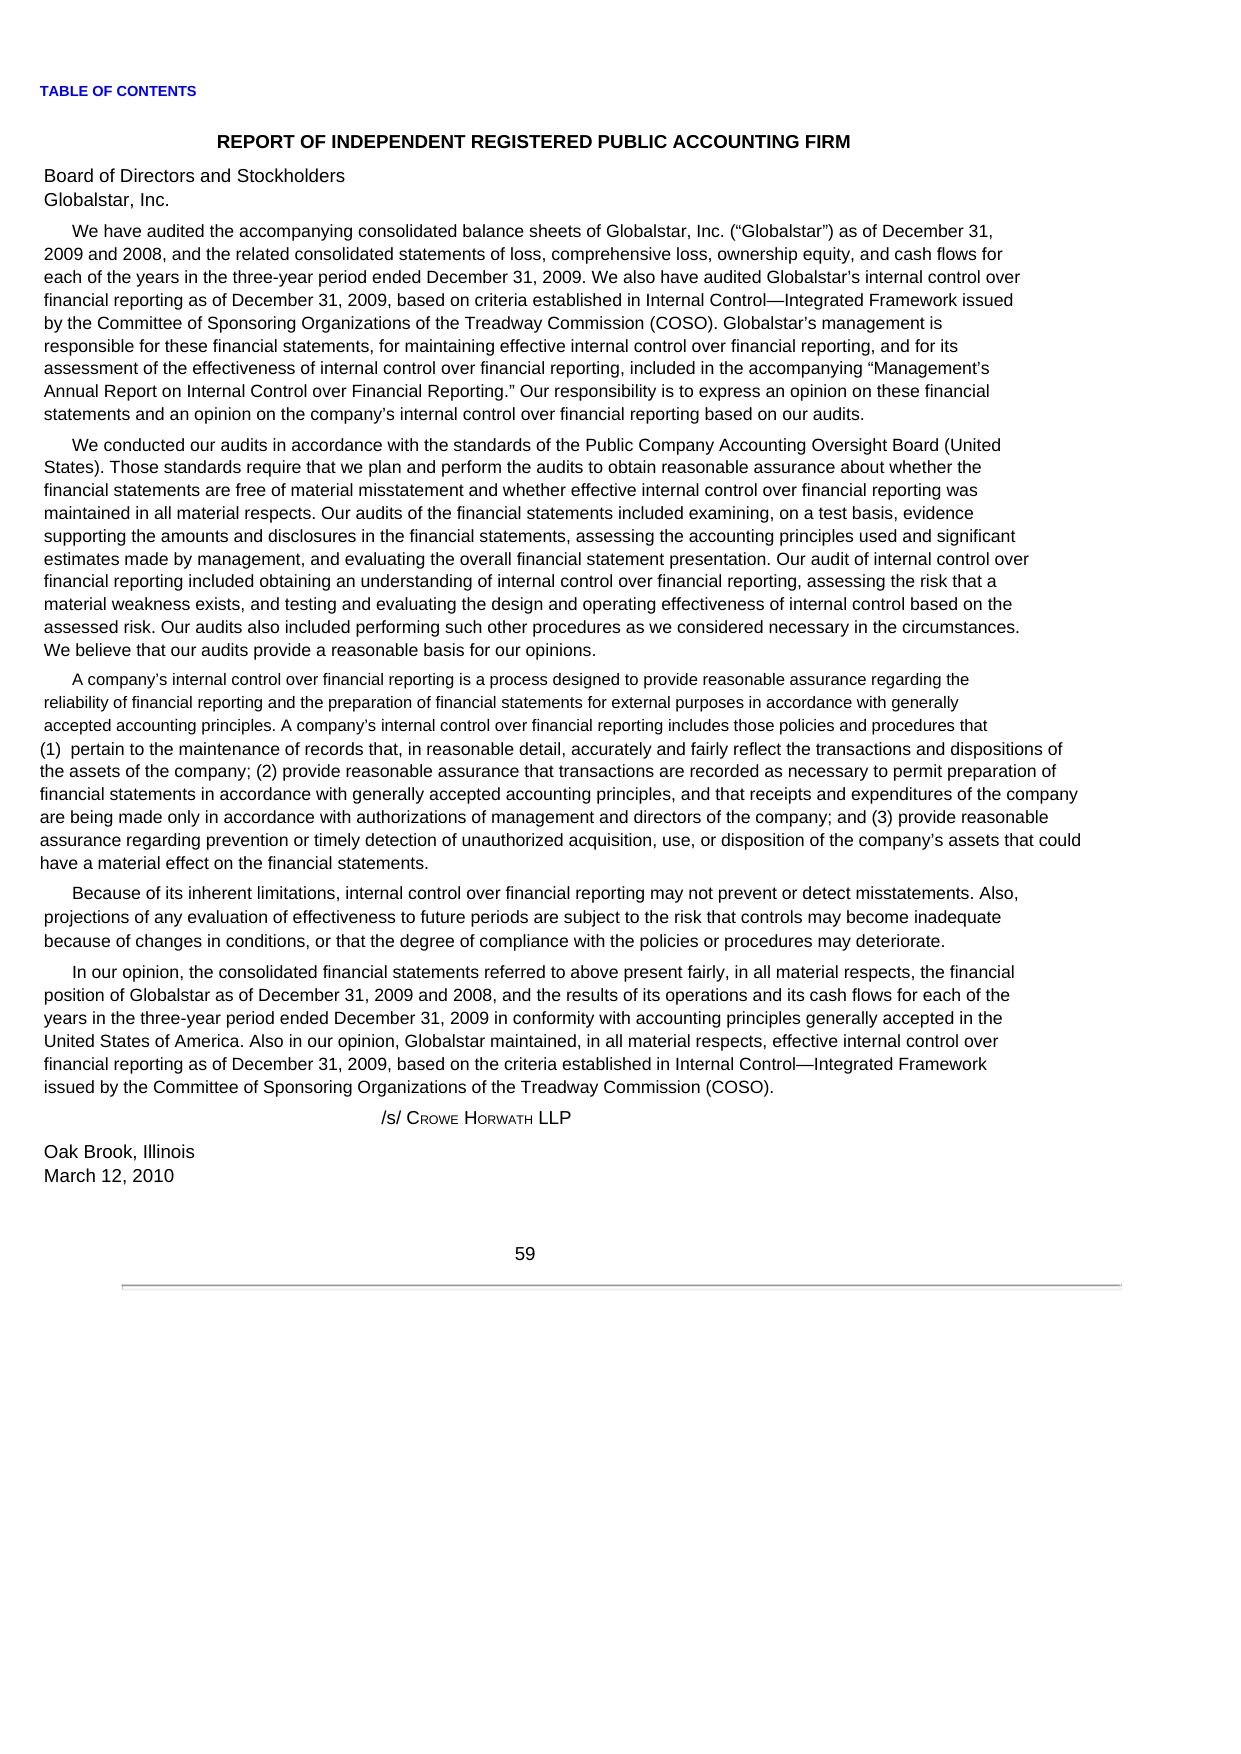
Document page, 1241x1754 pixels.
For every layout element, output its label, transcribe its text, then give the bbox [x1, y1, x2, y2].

text 59 [514, 1243, 1090, 1265]
text We conducted our audits in accordance with the standards of the Public Company Accounting Oversight Board (United States). Those standards require that we plan and perform the audits to obtain reasonable assurance about whether the financial statements are free of material misstatement and whether effective internal control over financial reporting was maintained in all material respects. Our audits of the financial statements included examining, on a test basis, evidence supporting the amounts and disclosures in the financial statements, assessing the accounting principles used and significant estimates made by management, and evaluating the overall financial statement presentation. Our audit of internal control over financial reporting included obtaining an understanding of internal control over financial reporting, assessing the risk that a material weakness exists, and testing and evaluating the design and operating effectiveness of internal control based on the assessed risk. Our audits also included performing such other procedures as we considered necessary in the circumstances. We believe that our audits provide a reasonable basis for our opinions. [44, 434, 1034, 660]
text /s/ CROWE HORWATH LLP [381, 1107, 1090, 1128]
picture [119, 1282, 1123, 1292]
text Because of its inherent limitations, internal control over financial reporting may not prevent or detect misstatements. Also, projections of any evaluation of effectiveness to future periods are subject to the risk that controls may become inadequate because of changes in conditions, or that the degree of compliance with the policies or procedures may deteriorate. [44, 883, 1028, 952]
text Oak Brook, Illinois [44, 1141, 1090, 1162]
text We have audited the accompanying consolidated balance sheets of Globalstar, Inc. (“Globalstar”) as of December 31, 2009 and 2008, and the related consolidated statements of loss, comprehensive loss, ownership equity, and cash flows for each of the years in the three-year period ended December 31, 2009. We also have audited Globalstar’s internal control over financial reporting as of December 31, 2009, based on criteria established in Internal Control—Integrated Framework issued by the Committee of Sponsoring Organizations of the Treadway Commission (COSO). Globalstar’s management is responsible for these financial statements, for maintaining effective internal control over financial reporting, and for its assessment of the effectiveness of internal control over financial reporting, included in the accompanying “Management’s Annual Report on Internal Control over Financial Reporting.” Our responsibility is to express an opinion on these financial statements and an opinion on the company’s internal control over financial reporting based on our audits. [44, 221, 1032, 424]
list pertain to the maintenance of records that, in reasonable detail, accurately and fairly reflect the transactions and dispositions of the assets of the company; (2) provide reasonable assurance that transactions are recorded as necessary to permit preparation of financial statements in accordance with generally accepted accounting principles, and that receipts and expenditures of the company are being made only in accordance with authorizations of management and directors of the company; and (3) provide reasonable assurance regarding prevention or timely detection of unauthorized acquisition, use, or disposition of the company’s assets that could have a material effect on the financial statements. [39, 738, 1090, 873]
text TABLE OF CONTENTS [39, 82, 1090, 99]
text A company’s internal control over financial reporting is a process designed to provide reasonable assurance regarding the reliability of financial reporting and the preparation of financial statements for external purposes in accordance with generally accepted accounting principles. A company’s internal control over financial reporting includes those policies and procedures that [44, 670, 1013, 735]
text REPORT OF INDEPENDENT REGISTERED PUBLIC ACCOUNTING FIRM [217, 131, 1090, 152]
text Board of Directors and Stockholders [44, 165, 1090, 187]
text March 12, 2010 [44, 1164, 1090, 1186]
text Globalstar, Inc. [44, 189, 1090, 211]
text In our opinion, the consolidated financial statements referred to above present fairly, in all material respects, the financial position of Globalstar as of December 31, 2009 and 2008, and the results of its operations and its cash flows for each of the years in the three-year period ended December 31, 2009 in conformity with accounting principles generally accepted in the United States of America. Also in our opinion, Globalstar maintained, in all material respects, effective internal control over financial reporting as of December 31, 2009, based on the criteria established in Internal Control—Integrated Framework issued by the Committee of Sponsoring Organizations of the Treadway Commission (COSO). [44, 961, 1034, 1097]
